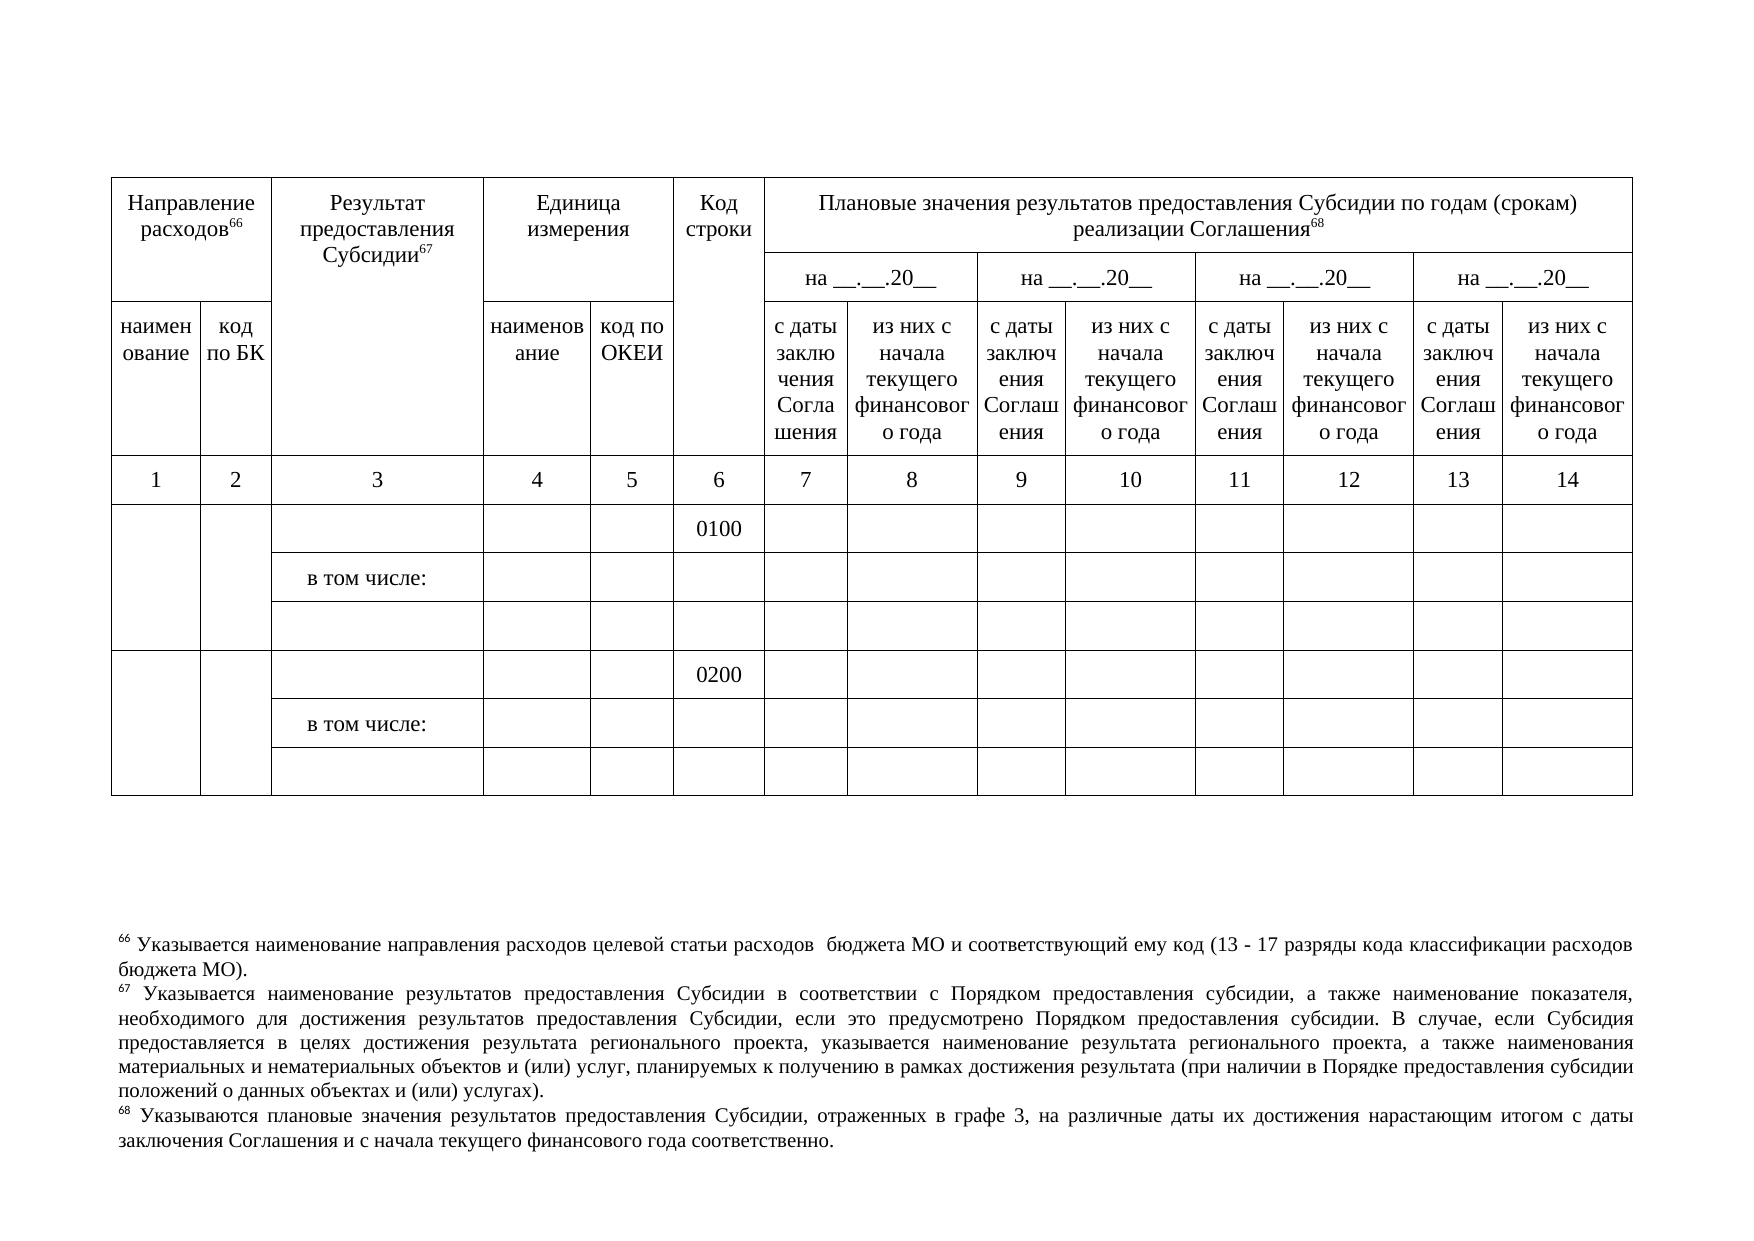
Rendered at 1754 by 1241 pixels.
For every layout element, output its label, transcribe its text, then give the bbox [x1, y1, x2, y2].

table_cell [591, 553, 673, 601]
table_cell [848, 505, 977, 552]
table_cell 3 [272, 456, 483, 503]
table_cell [765, 748, 847, 795]
table_cell на __.__.20__ [765, 253, 977, 301]
table_cell [484, 553, 590, 601]
table_header Направление расходов [112, 178, 271, 301]
table_cell [484, 651, 590, 698]
table_cell [848, 748, 977, 795]
table_cell 14 [1503, 456, 1632, 503]
table_cell [484, 748, 590, 795]
table_cell [484, 699, 590, 747]
table_cell [1066, 553, 1195, 601]
table_cell [848, 699, 977, 747]
table_cell на __.__.20__ [1414, 253, 1632, 301]
table_cell из них с начала текущего финансового года [1284, 302, 1413, 455]
table_cell [1414, 602, 1502, 649]
table_cell 0200 [674, 651, 764, 698]
table_cell код по ОКЕИ [591, 302, 673, 455]
table_cell [1503, 602, 1632, 649]
table_cell [591, 651, 673, 698]
table_cell с даты заключения Соглашения [1196, 302, 1283, 455]
table_cell [1414, 748, 1502, 795]
table_cell [272, 748, 483, 795]
table_cell [848, 602, 977, 649]
table_cell [591, 748, 673, 795]
table_cell [112, 505, 200, 649]
table_cell [272, 651, 483, 698]
table_cell [765, 505, 847, 552]
table_cell [1503, 748, 1632, 795]
table_cell [848, 553, 977, 601]
table_cell [674, 553, 764, 601]
table_cell с даты заключения Соглашения [765, 302, 847, 455]
table_cell наименование [484, 302, 590, 455]
table_cell 7 [765, 456, 847, 503]
table_cell в том числе: [272, 699, 483, 747]
table_cell [978, 651, 1065, 698]
table_cell [1284, 602, 1413, 649]
table_cell [1284, 699, 1413, 747]
table_cell 4 [484, 456, 590, 503]
table_cell [978, 602, 1065, 649]
table_cell [1196, 602, 1283, 649]
table_cell [1066, 505, 1195, 552]
table_cell наименование [112, 302, 200, 455]
table_cell 9 [978, 456, 1065, 503]
table_cell [765, 699, 847, 747]
table_cell [1196, 748, 1283, 795]
table_cell 13 [1414, 456, 1502, 503]
table_cell [1414, 553, 1502, 601]
table_cell [765, 651, 847, 698]
table_cell [1066, 651, 1195, 698]
table_cell 8 [848, 456, 977, 503]
table_cell [1414, 505, 1502, 552]
table_cell на __.__.20__ [978, 253, 1195, 301]
table_cell [1066, 748, 1195, 795]
table_cell [978, 748, 1065, 795]
table_cell [1284, 505, 1413, 552]
table_cell [978, 699, 1065, 747]
table_cell [484, 602, 590, 649]
table_cell [1284, 553, 1413, 601]
table_header Плановые значения результатов предоставления Субсидии по годам (срокам) реализации Соглашения [765, 178, 1632, 252]
table_cell [591, 505, 673, 552]
table_cell в том числе: [272, 553, 483, 601]
table_cell с даты заключения Соглашения [1414, 302, 1502, 455]
table_header Код строки [674, 178, 764, 455]
table_cell [765, 602, 847, 649]
table_cell [484, 505, 590, 552]
table_cell 11 [1196, 456, 1283, 503]
table_cell [674, 699, 764, 747]
table_cell [1196, 651, 1283, 698]
table_cell 6 [674, 456, 764, 503]
table_cell [1503, 553, 1632, 601]
table_cell [1196, 553, 1283, 601]
table_cell 5 [591, 456, 673, 503]
table_cell [272, 602, 483, 649]
table_cell [272, 505, 483, 552]
table_cell [765, 553, 847, 601]
table_cell [674, 748, 764, 795]
table_cell [201, 505, 271, 649]
table_cell из них с начала текущего финансового года [1503, 302, 1632, 455]
table_cell [201, 651, 271, 795]
table_cell с даты заключения Соглашения [978, 302, 1065, 455]
table_cell [978, 505, 1065, 552]
table_cell [1066, 602, 1195, 649]
table_cell из них с начала текущего финансового года [848, 302, 977, 455]
table_cell 0100 [674, 505, 764, 552]
table_cell 10 [1066, 456, 1195, 503]
table_cell [978, 553, 1065, 601]
table_header Результат предоставления Субсидии [272, 178, 483, 455]
table_cell [1284, 651, 1413, 698]
table_cell [1414, 699, 1502, 747]
table_cell 12 [1284, 456, 1413, 503]
table_cell [1196, 699, 1283, 747]
table_cell [1503, 505, 1632, 552]
table_cell 1 [112, 456, 200, 503]
table_cell [674, 602, 764, 649]
table_cell [591, 699, 673, 747]
table_header Единица измерения [484, 178, 673, 301]
table_cell [591, 602, 673, 649]
table_cell 2 [201, 456, 271, 503]
table_cell [1066, 699, 1195, 747]
table_cell [1196, 505, 1283, 552]
table_cell [1284, 748, 1413, 795]
table_cell [1503, 651, 1632, 698]
table_cell на __.__.20__ [1196, 253, 1413, 301]
table_cell [1414, 651, 1502, 698]
table_cell [1503, 699, 1632, 747]
table_cell [112, 651, 200, 795]
table_cell код по БК [201, 302, 271, 455]
table_cell из них с начала текущего финансового года [1066, 302, 1195, 455]
table_cell [848, 651, 977, 698]
